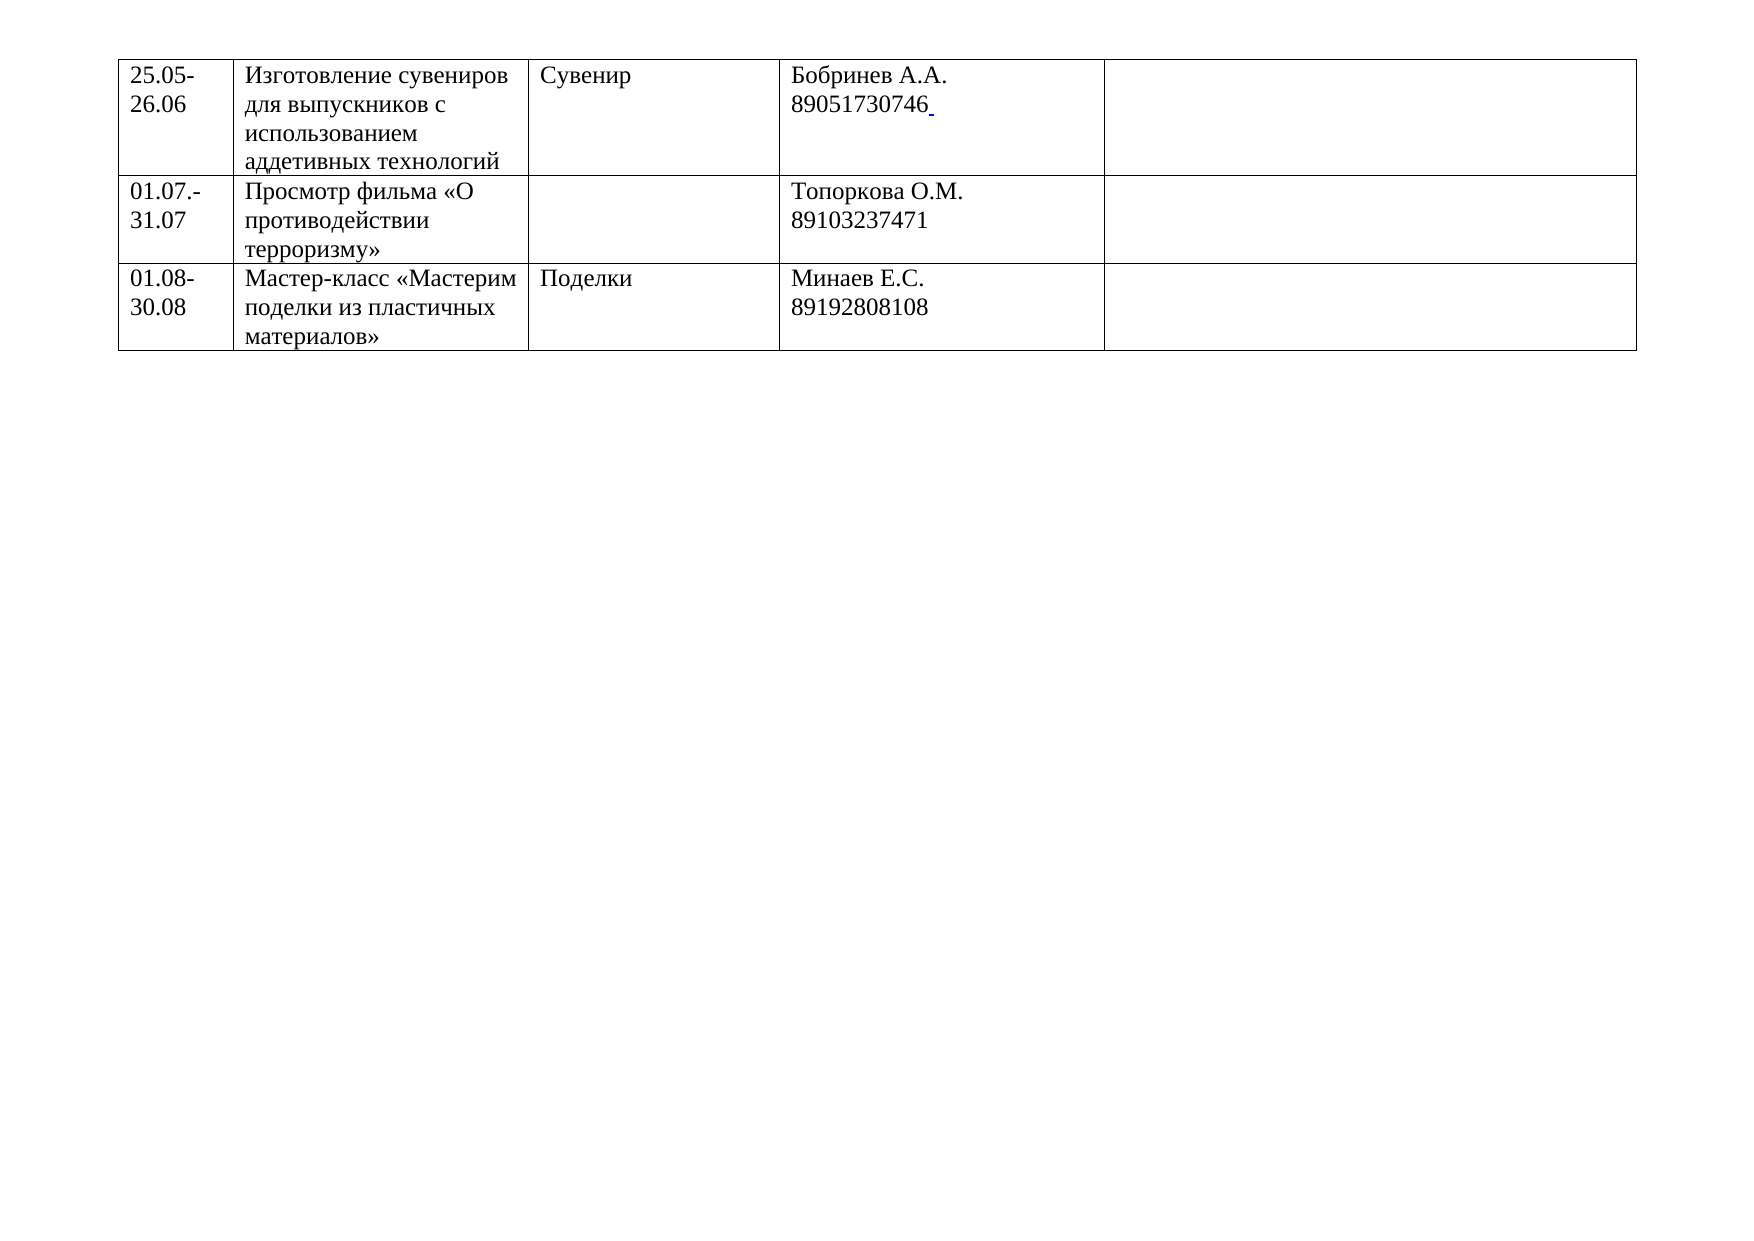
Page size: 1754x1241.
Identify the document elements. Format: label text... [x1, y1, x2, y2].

table_cell Сувенир [529, 60, 779, 175]
table_cell [529, 176, 779, 262]
table_cell 01.08-30.08 [119, 264, 233, 350]
table_cell Просмотр фильма «О противодействии терроризму» [234, 176, 528, 262]
table_cell [1105, 264, 1636, 350]
table_cell [1105, 60, 1636, 175]
table_cell 01.07.-31.07 [119, 176, 233, 262]
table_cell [780, 60, 1104, 175]
table_cell Изготовление сувениров для выпускников с использованием аддетивных технологий [234, 60, 528, 175]
table_cell 25.05-26.06 [119, 60, 233, 175]
table_cell Минаев Е.С. 89192808108 [780, 264, 1104, 350]
table_cell Топоркова О.М. 89103237471 [780, 176, 1104, 262]
table_cell [1105, 176, 1636, 262]
table_cell Мастер-класс «Мастерим поделки из пластичных материалов» [234, 264, 528, 350]
table_cell Поделки [529, 264, 779, 350]
